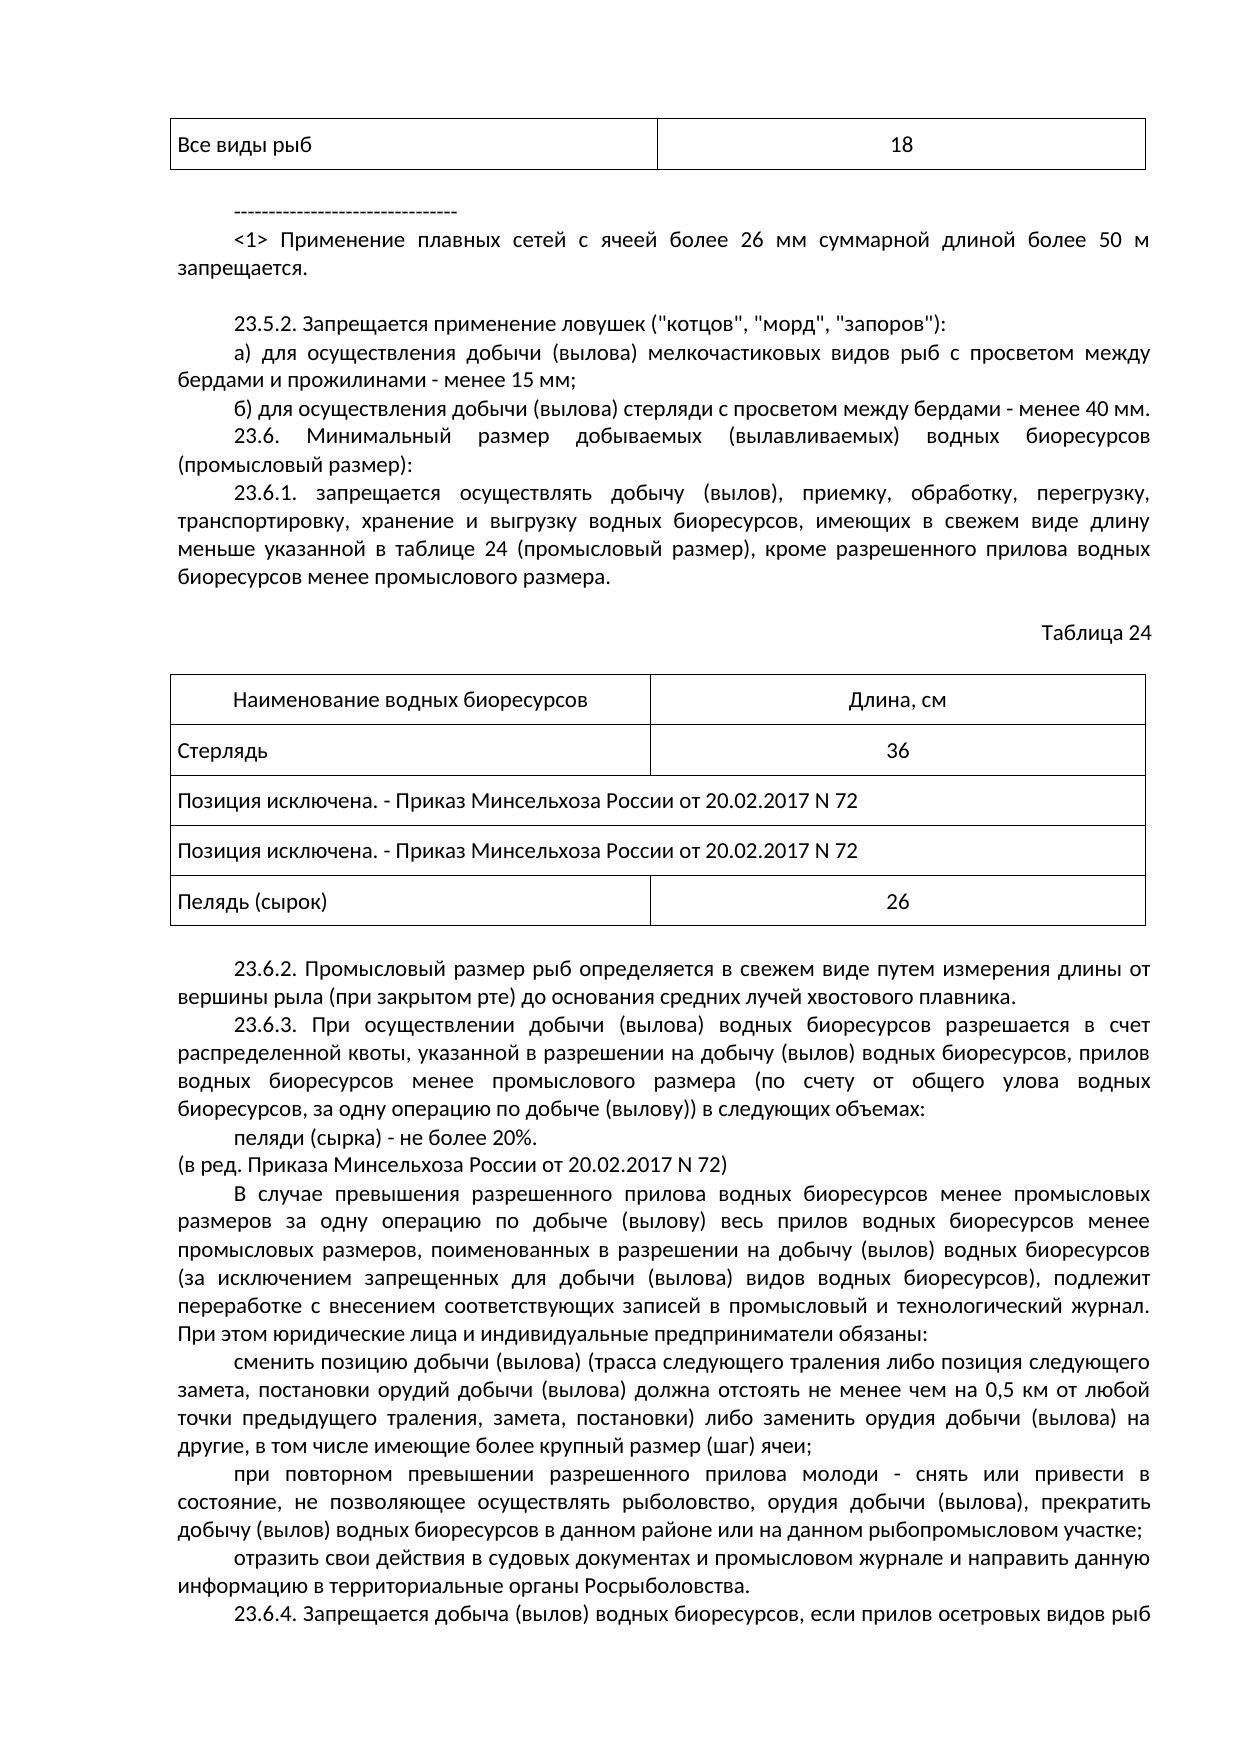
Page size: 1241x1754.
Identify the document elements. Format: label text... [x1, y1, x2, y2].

text а) для осуществления добычи (вылова) мелкочастиковых видов рыб с просветом между бердами и прожилинами - менее 15 мм; [177, 338, 1152, 394]
table_cell 26 [651, 876, 1145, 925]
text 23.6.2. Промысловый размер рыб определяется в свежем виде путем измерения длины от вершины рыла (при закрытом рте) до основания средних лучей хвостового плавника. [177, 954, 1152, 1011]
table_cell 36 [651, 725, 1145, 774]
text Таблица 24 [177, 618, 1152, 646]
text б) для осуществления добычи (вылова) стерляди с просветом между бердами - менее 40 мм. [177, 394, 1152, 422]
table_header Наименование водных биоресурсов [171, 675, 650, 724]
text пеляди (сырка) - не более 20%. [177, 1123, 1152, 1151]
table_cell Стерлядь [171, 725, 650, 774]
text 23.6. Минимальный размер добываемых (вылавливаемых) водных биоресурсов (промысловый размер): [177, 422, 1152, 478]
table_header Длина, см [651, 675, 1145, 724]
text 23.5.2. Запрещается применение ловушек ("котцов", "морд", "запоров"): [177, 309, 1152, 338]
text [177, 1599, 1152, 1627]
table_cell Позиция исключена. - Приказ Минсельхоза России от 20.02.2017 N 72 [171, 826, 1145, 875]
text 23.6.1. запрещается осуществлять добычу (вылов), приемку, обработку, перегрузку, транспортировку, хранение и выгрузку водных биоресурсов, имеющих в свежем виде длину меньше указанной в таблице 24 (промысловый размер), кроме разрешенного прилова водных биоресурсов менее промыслового размера. [177, 478, 1152, 590]
text 23.6.3. При осуществлении добычи (вылова) водных биоресурсов разрешается в счет распределенной квоты, указанной в разрешении на добычу (вылов) водных биоресурсов, прилов водных биоресурсов менее промыслового размера (по счету от общего улова водных биоресурсов, за одну операцию по добыче (вылову)) в следующих объемах: [177, 1011, 1152, 1123]
table_cell Пелядь (сырок) [171, 876, 650, 925]
text отразить свои действия в судовых документах и промысловом журнале и направить данную информацию в территориальные органы Росрыболовства. [177, 1543, 1152, 1599]
text при повторном превышении разрешенного прилова молоди - снять или привести в состояние, не позволяющее осуществлять рыболовство, орудия добычи (вылова), прекратить добычу (вылов) водных биоресурсов в данном районе или на данном рыбопромысловом участке; [177, 1459, 1152, 1543]
table_cell Все виды рыб [171, 119, 657, 168]
table_cell 18 [658, 119, 1145, 168]
text сменить позицию добычи (вылова) (трасса следующего траления либо позиция следующего замета, постановки орудий добычи (вылова) должна отстоять не менее чем на 0,5 км от любой точки предыдущего траления, замета, постановки) либо заменить орудия добычи (вылова) на другие, в том числе имеющие более крупный размер (шаг) ячеи; [177, 1347, 1152, 1459]
table_cell Позиция исключена. - Приказ Минсельхоза России от 20.02.2017 N 72 [171, 776, 1145, 825]
text В случае превышения разрешенного прилова водных биоресурсов менее промысловых размеров за одну операцию по добыче (вылову) весь прилов водных биоресурсов менее промысловых размеров, поименованных в разрешении на добычу (вылов) водных биоресурсов (за исключением запрещенных для добычи (вылова) видов водных биоресурсов), подлежит переработке с внесением соответствующих записей в промысловый и технологический журнал. При этом юридические лица и индивидуальные предприниматели обязаны: [177, 1179, 1152, 1347]
text -------------------------------- [177, 197, 1152, 226]
text (в ред. Приказа Минсельхоза России от 20.02.2017 N 72) [177, 1151, 1152, 1179]
text <1> Применение плавных сетей с ячеей более 26 мм суммарной длиной более 50 м запрещается. [177, 226, 1152, 282]
